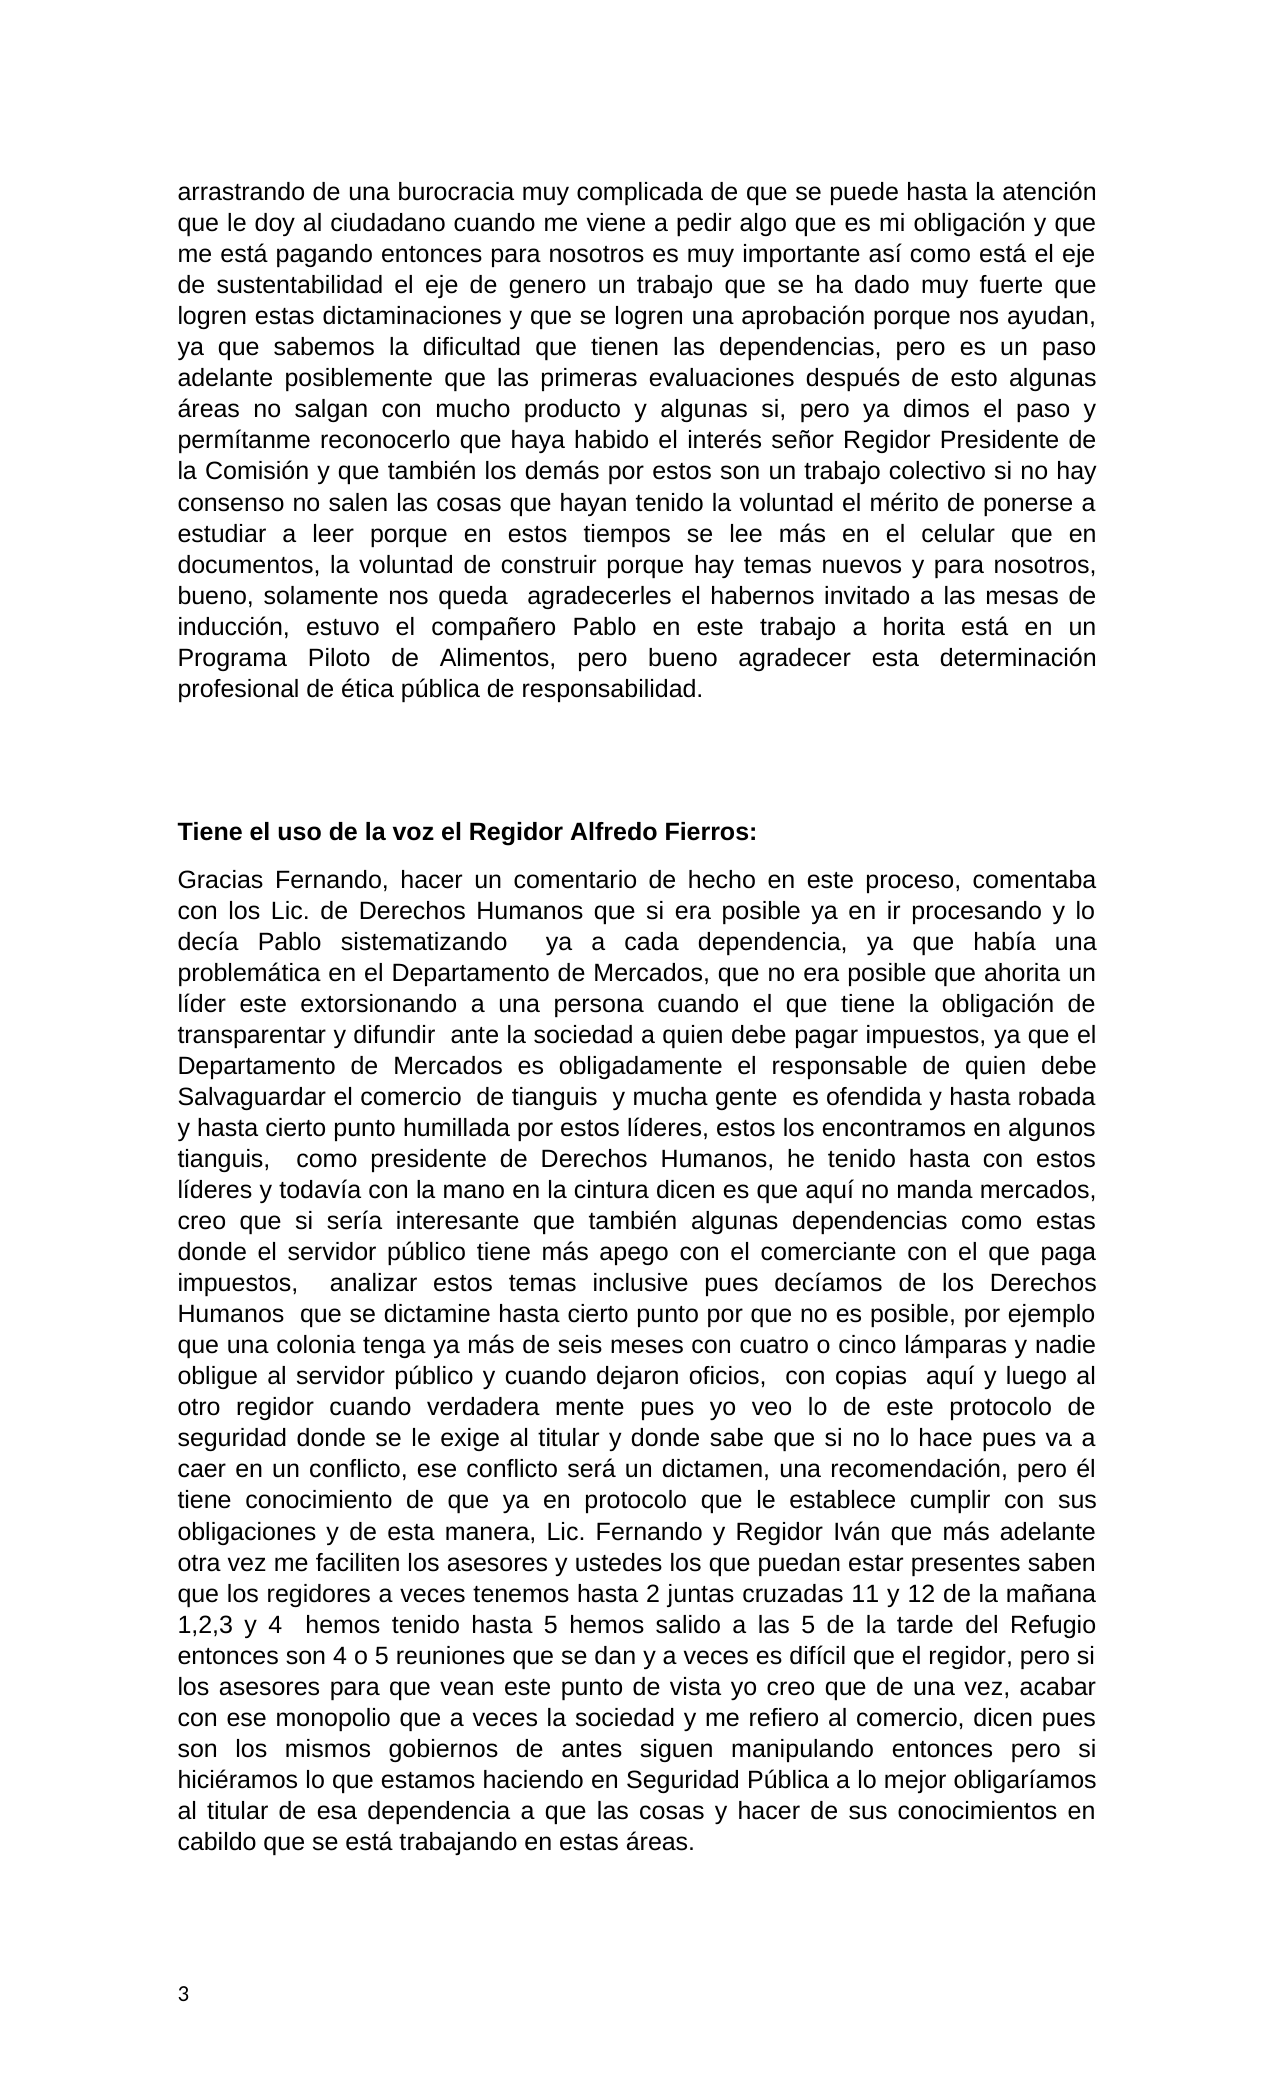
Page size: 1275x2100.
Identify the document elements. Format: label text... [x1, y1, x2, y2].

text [177, 177, 1098, 703]
text Gracias Fernando, hacer un comentario de hecho en este proceso, comentaba con los Lic. de Derechos Humanos que si era posible ya en ir procesando y lo decía Pablo sistematizando ya a cada dependencia, ya que había una problemática en el Departamento de Mercados, que no era posible que ahorita un líder este extorsionando a una persona cuando el que tiene la obligación de transparentar y difundir ante la sociedad a quien debe pagar impuestos, ya que el Departamento de Mercados es obligadamente el responsable de quien debe Salvaguardar el comercio de tianguis y mucha gente es ofendida y hasta robada y hasta cierto punto humillada por estos líderes, estos los encontramos en algunos tianguis, como presidente de Derechos Humanos, he tenido hasta con estos líderes y todavía con la mano en la cintura dicen es que aquí no manda mercados, creo que si sería interesante que también algunas dependencias como estas donde el servidor público tiene más apego con el comerciante con el que paga impuestos, analizar estos temas inclusive pues decíamos de los Derechos Humanos que se dictamine hasta cierto punto por que no es posible, por ejemplo que una colonia tenga ya más de seis meses con cuatro o cinco lámparas y nadie obligue al servidor público y cuando dejaron oficios, con copias aquí y luego al otro regidor cuando verdadera mente pues yo veo lo de este protocolo de seguridad donde se le exige al titular y donde sabe que si no lo hace pues va a caer en un conflicto, ese conflicto será un dictamen, una recomendación, pero él tiene conocimiento de que ya en protocolo que le establece cumplir con sus obligaciones y de esta manera, Lic. Fernando y Regidor Iván que más adelante otra vez me faciliten los asesores y ustedes los que puedan estar presentes saben que los regidores a veces tenemos hasta 2 juntas cruzadas 11 y 12 de la mañana 1,2,3 y 4 hemos tenido hasta 5 hemos salido a las 5 de la tarde del Refugio entonces son 4 o 5 reuniones que se dan y a veces es difícil que el regidor, pero si los asesores para que vean este punto de vista yo creo que de una vez, acabar con ese monopolio que a veces la sociedad y me refiero al comercio, dicen pues son los mismos gobiernos de antes siguen manipulando entonces pero si hiciéramos lo que estamos haciendo en Seguridad Pública a lo mejor obligaríamos al titular de esa dependencia a que las cosas y hacer de sus conocimientos en cabildo que se está trabajando en estas áreas. [177, 865, 1098, 1856]
text Tiene el uso de la voz el Regidor Alfredo Fierros: [177, 817, 1098, 846]
